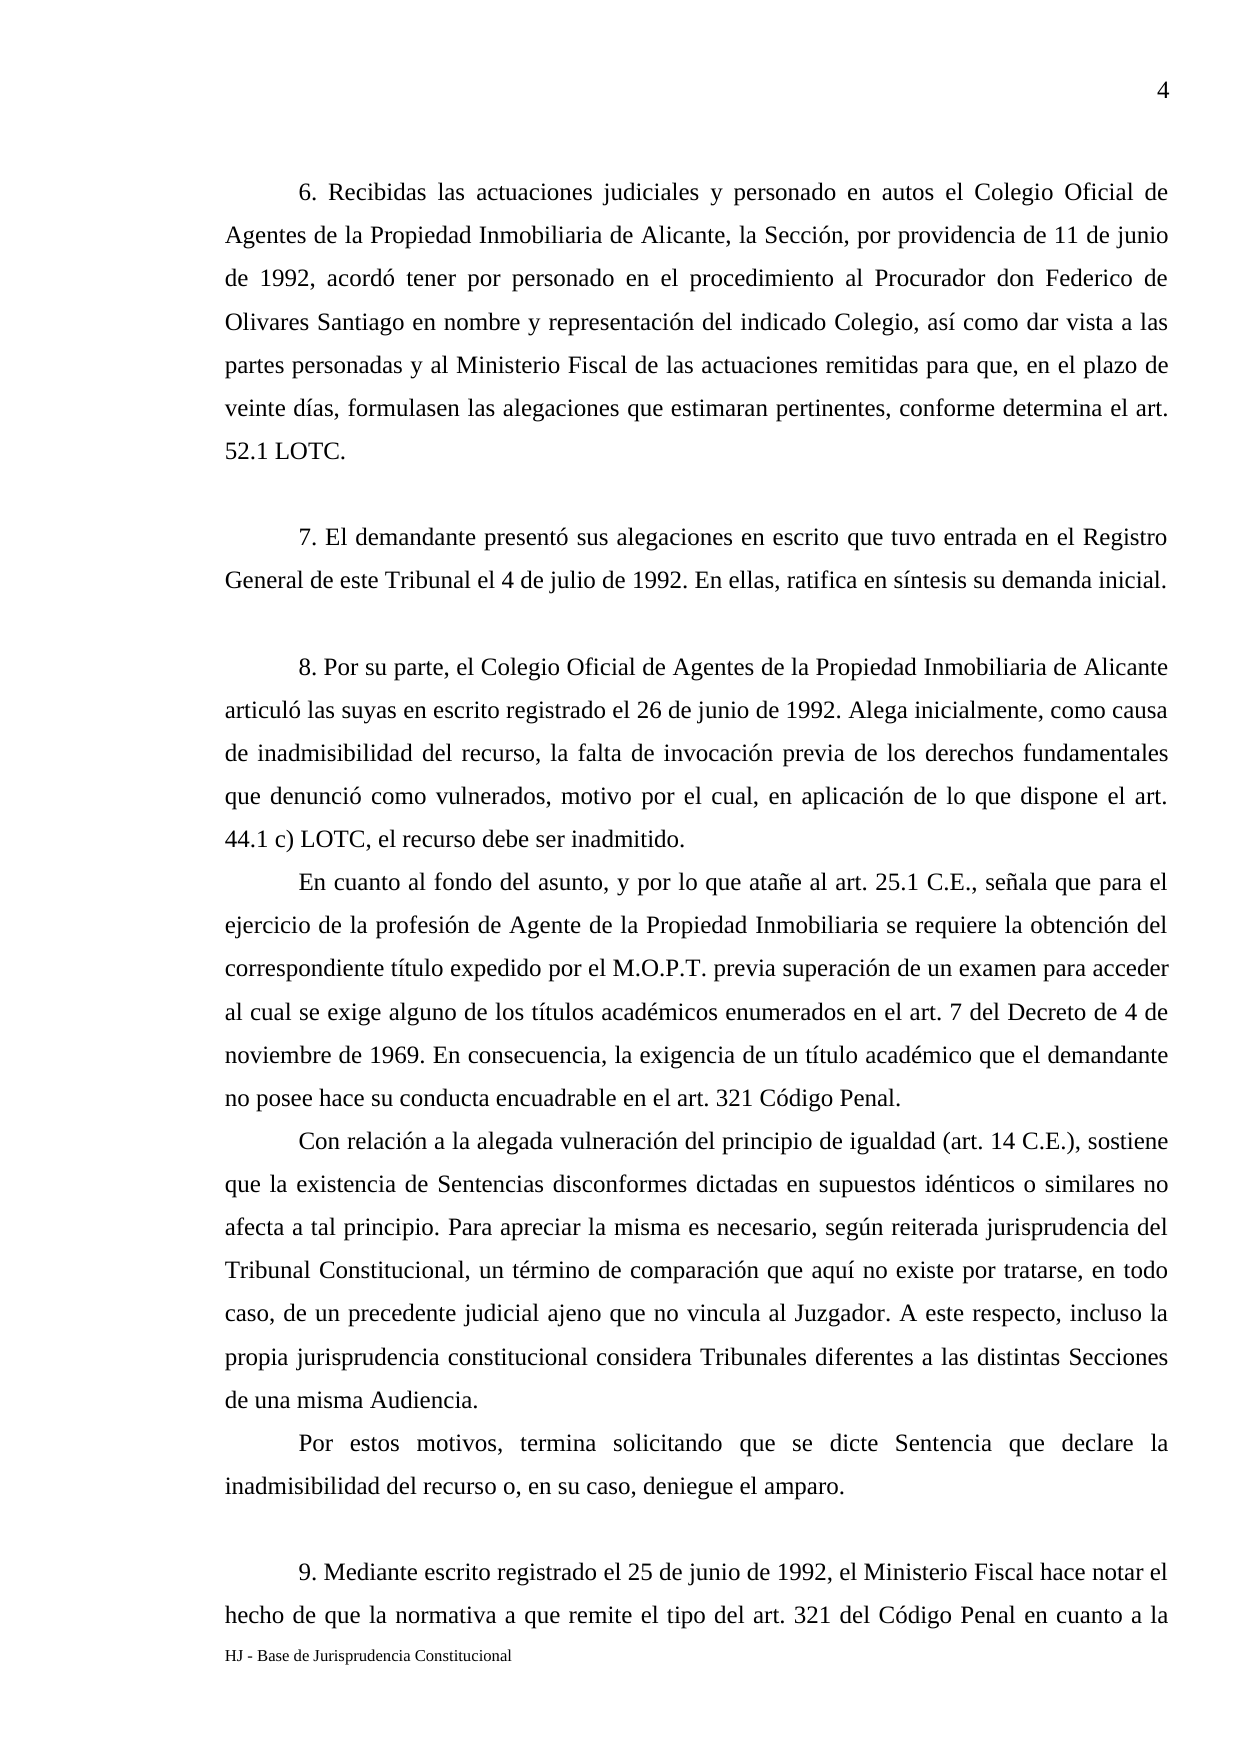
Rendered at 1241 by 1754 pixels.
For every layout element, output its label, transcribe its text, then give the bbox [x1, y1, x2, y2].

text 7. El demandante presentó sus alegaciones en escrito que tuvo entrada en el Registro General de este Tribunal el 4 de julio de 1992. En ellas, ratifica en síntesis su demanda inicial. [224, 522, 1169, 594]
text Con relación a la alegada vulneración del principio de igualdad (art. 14 C.E.), sostiene que la existencia de Sentencias disconformes dictadas en supuestos idénticos o similares no afecta a tal principio. Para apreciar la misma es necesario, según reiterada jurisprudencia del Tribunal Constitucional, un término de comparación que aquí no existe por tratarse, en todo caso, de un precedente judicial ajeno que no vincula al Juzgador. A este respecto, incluso la propia jurisprudencia constitucional considera Tribunales diferentes a las distintas Secciones de una misma Audiencia. [224, 1126, 1169, 1413]
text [224, 1557, 1169, 1629]
text En cuanto al fondo del asunto, y por lo que atañe al art. 25.1 C.E., señala que para el ejercicio de la profesión de Agente de la Propiedad Inmobiliaria se requiere la obtención del correspondiente título expedido por el M.O.P.T. previa superación de un examen para acceder al cual se exige alguno de los títulos académicos enumerados en el art. 7 del Decreto de 4 de noviembre de 1969. En consecuencia, la exigencia de un título académico que el demandante no posee hace su conducta encuadrable en el art. 321 Código Penal. [224, 867, 1169, 1112]
text Por estos motivos, termina solicitando que se dicte Sentencia que declare la inadmisibilidad del recurso o, en su caso, deniegue el amparo. [224, 1428, 1169, 1500]
text 6. Recibidas las actuaciones judiciales y personado en autos el Colegio Oficial de Agentes de la Propiedad Inmobiliaria de Alicante, la Sección, por providencia de 11 de junio de 1992, acordó tener por personado en el procedimiento al Procurador don Federico de Olivares Santiago en nombre y representación del indicado Colegio, así como dar vista a las partes personadas y al Ministerio Fiscal de las actuaciones remitidas para que, en el plazo de veinte días, formulasen las alegaciones que estimaran pertinentes, conforme determina el art. 52.1 LOTC. [224, 177, 1169, 465]
text 8. Por su parte, el Colegio Oficial de Agentes de la Propiedad Inmobiliaria de Alicante articuló las suyas en escrito registrado el 26 de junio de 1992. Alega inicialmente, como causa de inadmisibilidad del recurso, la falta de invocación previa de los derechos fundamentales que denunció como vulnerados, motivo por el cual, en aplicación de lo que dispone el art. 44.1 c) LOTC, el recurso debe ser inadmitido. [224, 652, 1169, 853]
